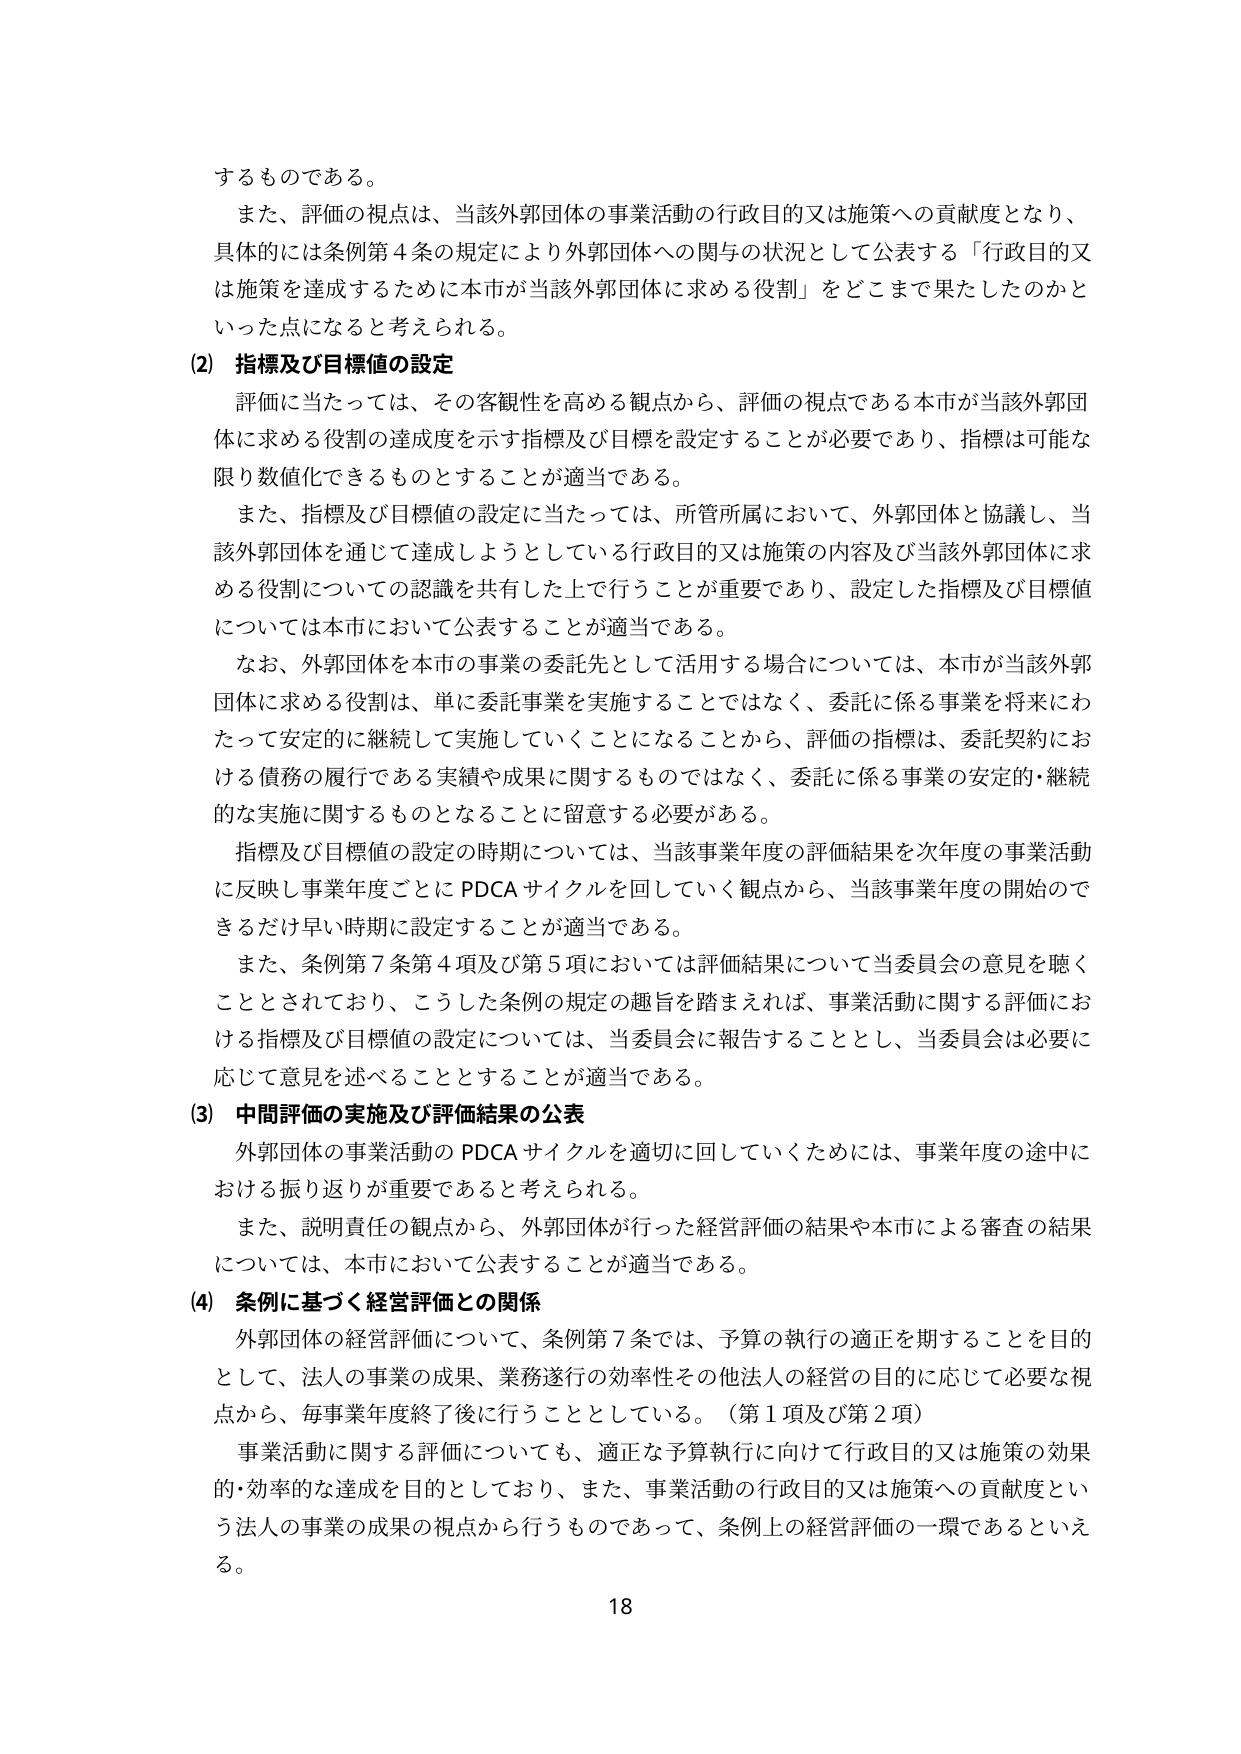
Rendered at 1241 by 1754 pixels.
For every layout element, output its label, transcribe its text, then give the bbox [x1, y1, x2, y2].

text ⑵ 指標及び目標値の設定 [148, 344, 1092, 382]
text 指標及び目標値の設定の時期については、当該事業年度の評価結果を次年度の事業活動に反映し事業年度ごとにPDCAサイクルを回していく観点から、当該事業年度の開始のできるだけ早い時期に設定することが適当である。 [148, 832, 1092, 944]
text なお、外郭団体を本市の事業の委託先として活用する場合については、本市が当該外郭団体に求める役割は、単に委託事業を実施することではなく、委託に係る事業を将来にわたって安定的に継続して実施していくことになることから、評価の指標は、委託契約における債務の履行である実績や成果に関するものではなく、委託に係る事業の安定的･継続的な実施に関するものとなることに留意する必要がある。 [148, 644, 1092, 832]
text ⑶ 中間評価の実施及び評価結果の公表 [148, 1094, 1092, 1132]
text 事業活動に関する評価についても、適正な予算執行に向けて行政目的又は施策の効果的･効率的な達成を目的としており、また、事業活動の行政目的又は施策への貢献度という法人の事業の成果の視点から行うものであって、条例上の経営評価の一環であるといえる。 [148, 1432, 1092, 1582]
text また、条例第７条第４項及び第５項においては評価結果について当委員会の意見を聴くこととされており、こうした条例の規定の趣旨を踏まえれば、事業活動に関する評価における指標及び目標値の設定については、当委員会に報告することとし、当委員会は必要に応じて意見を述べることとすることが適当である。 [148, 944, 1092, 1094]
text 外郭団体の事業活動のPDCAサイクルを適切に回していくためには、事業年度の途中における振り返りが重要であると考えられる。 [148, 1132, 1092, 1207]
text また、評価の視点は、当該外郭団体の事業活動の行政目的又は施策への貢献度となり、具体的には条例第４条の規定により外郭団体への関与の状況として公表する「行政目的又は施策を達成するために本市が当該外郭団体に求める役割」をどこまで果たしたのかといった点になると考えられる。 [148, 194, 1092, 344]
text また、説明責任の観点から、外郭団体が行った経営評価の結果や本市による審査の結果については、本市において公表することが適当である。 [148, 1207, 1092, 1282]
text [148, 157, 1092, 194]
text 外郭団体の経営評価について、条例第７条では、予算の執行の適正を期することを目的として、法人の事業の成果、業務遂行の効率性その他法人の経営の目的に応じて必要な視点から、毎事業年度終了後に行うこととしている。（第１項及び第２項） [148, 1319, 1092, 1432]
text また、指標及び目標値の設定に当たっては、所管所属において、外郭団体と協議し、当該外郭団体を通じて達成しようとしている行政目的又は施策の内容及び当該外郭団体に求める役割についての認識を共有した上で行うことが重要であり、設定した指標及び目標値については本市において公表することが適当である。 [148, 494, 1092, 644]
text 評価に当たっては、その客観性を高める観点から、評価の視点である本市が当該外郭団体に求める役割の達成度を示す指標及び目標を設定することが必要であり、指標は可能な限り数値化できるものとすることが適当である。 [148, 382, 1092, 494]
text ⑷ 条例に基づく経営評価との関係 [148, 1282, 1092, 1319]
